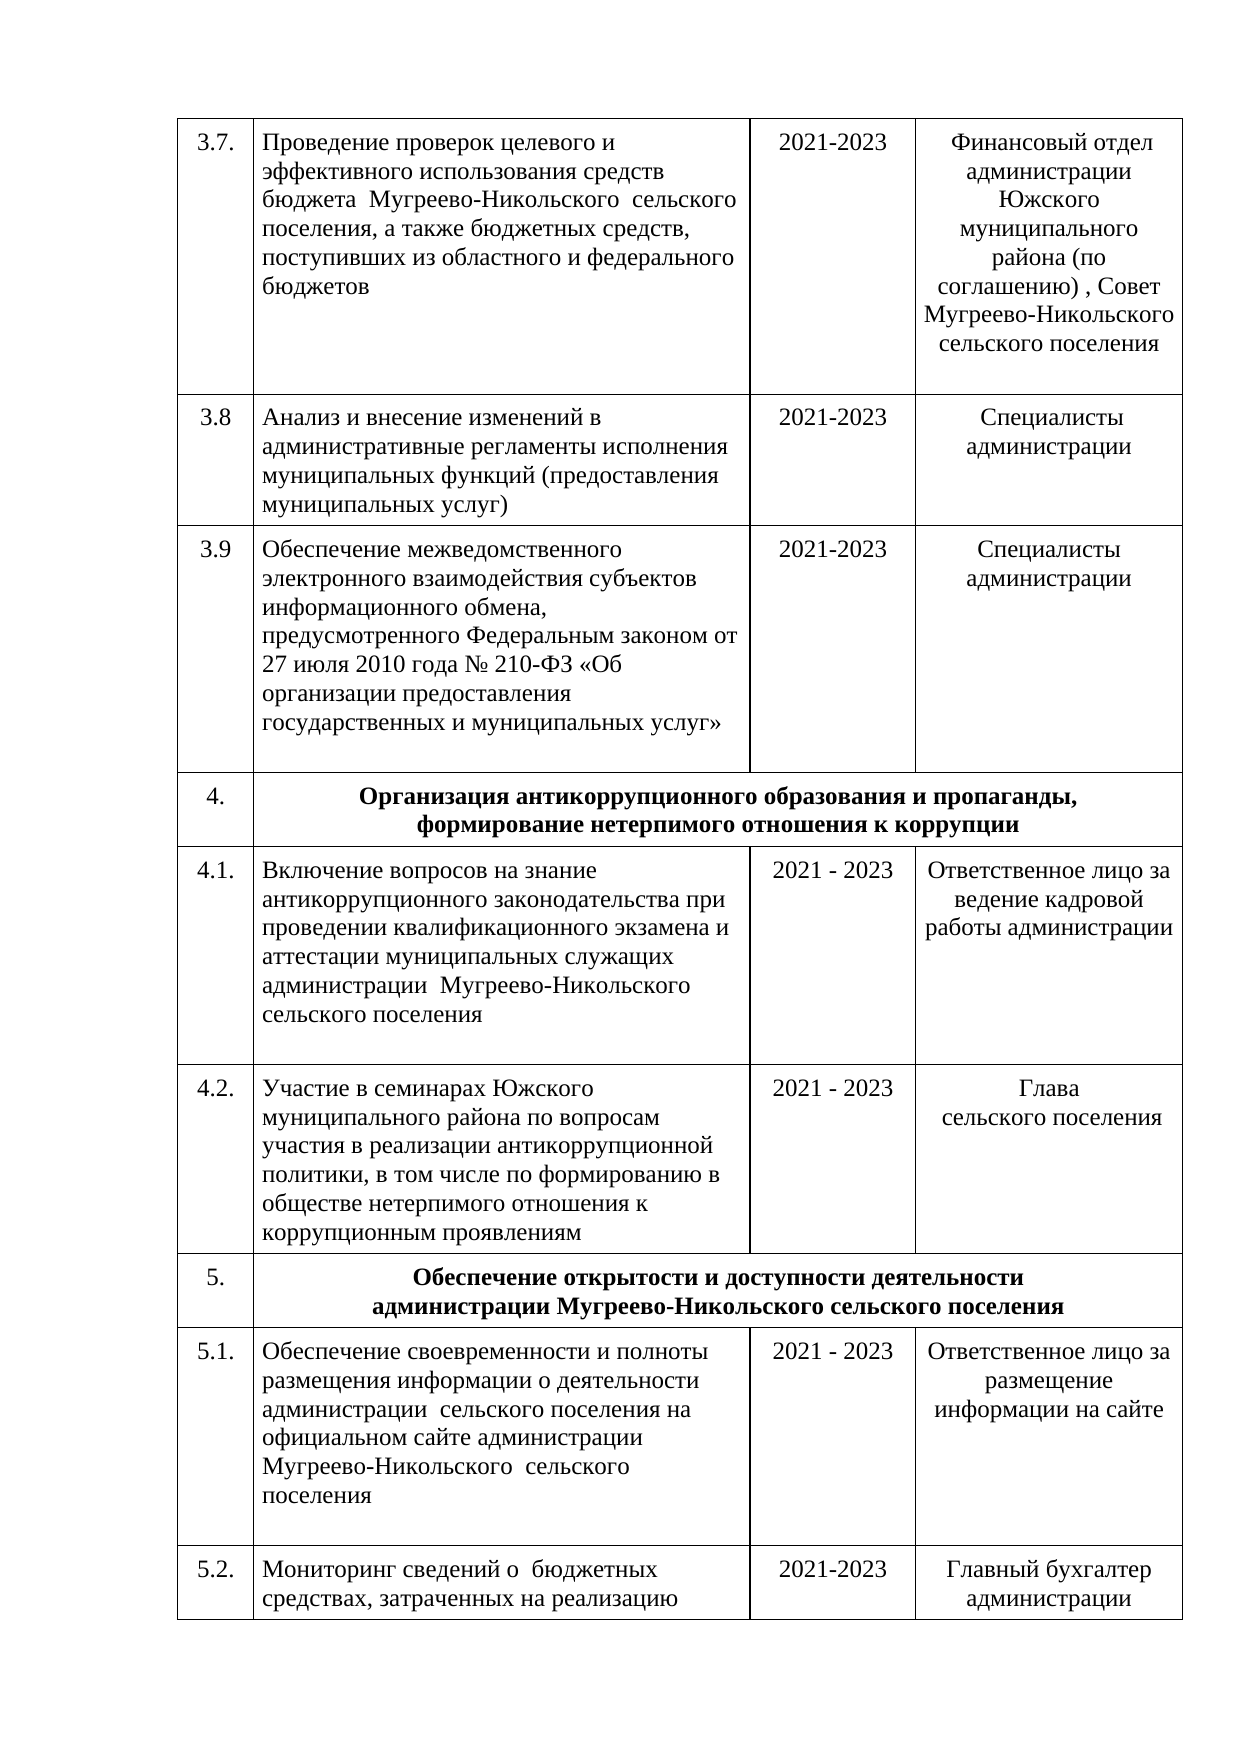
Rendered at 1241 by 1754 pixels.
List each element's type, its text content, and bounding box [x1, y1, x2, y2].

table_cell Специалисты администрации [916, 395, 1182, 525]
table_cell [916, 1546, 1182, 1619]
table_cell 5.2. [178, 1546, 253, 1619]
table_cell 3.9 [178, 526, 253, 772]
table_cell Участие в семинарах Южского муниципального района по вопросам участия в реализации антикоррупционной политики, в том числе по формированию в обществе нетерпимого отношения к коррупционным проявлениям [254, 1065, 749, 1253]
table_cell 2021-2023 [751, 119, 915, 393]
table_cell 5.1. [178, 1328, 253, 1545]
table_cell 3.8 [178, 395, 253, 525]
table_cell Глава сельского поселения [916, 1065, 1182, 1253]
table_cell Обеспечение открытости и доступности деятельности администрации Мугреево-Никольского сельского поселения [254, 1254, 1182, 1327]
table_cell 2021 - 2023 [751, 1328, 915, 1545]
table_cell 2021-2023 [751, 395, 915, 525]
table_cell 3.7. [178, 119, 253, 393]
table_cell Проведение проверок целевого и эффективного использования средств бюджета Мугреево-Никольского сельского поселения, а также бюджетных средств, поступивших из областного и федерального бюджетов [254, 119, 749, 393]
table_cell 2021-2023 [751, 526, 915, 772]
table_cell Обеспечение своевременности и полноты размещения информации о деятельности администрации сельского поселения на официальном сайте администрации Мугреево-Никольского сельского поселения [254, 1328, 749, 1545]
table_cell 4.2. [178, 1065, 253, 1253]
table_cell 5. [178, 1254, 253, 1327]
table_cell 2021 - 2023 [751, 1065, 915, 1253]
table_cell Организация антикоррупционного образования и пропаганды, формирование нетерпимого отношения к коррупции [254, 773, 1182, 846]
table_cell 4.1. [178, 847, 253, 1064]
table_cell Обеспечение межведомственного электронного взаимодействия субъектов информационного обмена, предусмотренного Федеральным законом от 27 июля 2010 года № 210-ФЗ «Об организации предоставления государственных и муниципальных услуг» [254, 526, 749, 772]
table_cell Ответственное лицо за размещение информации на сайте [916, 1328, 1182, 1545]
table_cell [254, 1546, 749, 1619]
table_cell Ответственное лицо за ведение кадровой работы администрации [916, 847, 1182, 1064]
table_cell Специалисты администрации [916, 526, 1182, 772]
table_cell 2021-2023 [751, 1546, 915, 1619]
table_cell Анализ и внесение изменений в административные регламенты исполнения муниципальных функций (предоставления муниципальных услуг) [254, 395, 749, 525]
table_cell 2021 - 2023 [751, 847, 915, 1064]
table_cell 4. [178, 773, 253, 846]
table_cell Финансовый отдел администрации Южского муниципального района (по соглашению) , Совет Мугреево-Никольского сельского поселения [916, 119, 1182, 393]
table_cell Включение вопросов на знание антикоррупционного законодательства при проведении квалификационного экзамена и аттестации муниципальных служащих администрации Мугреево-Никольского сельского поселения [254, 847, 749, 1064]
